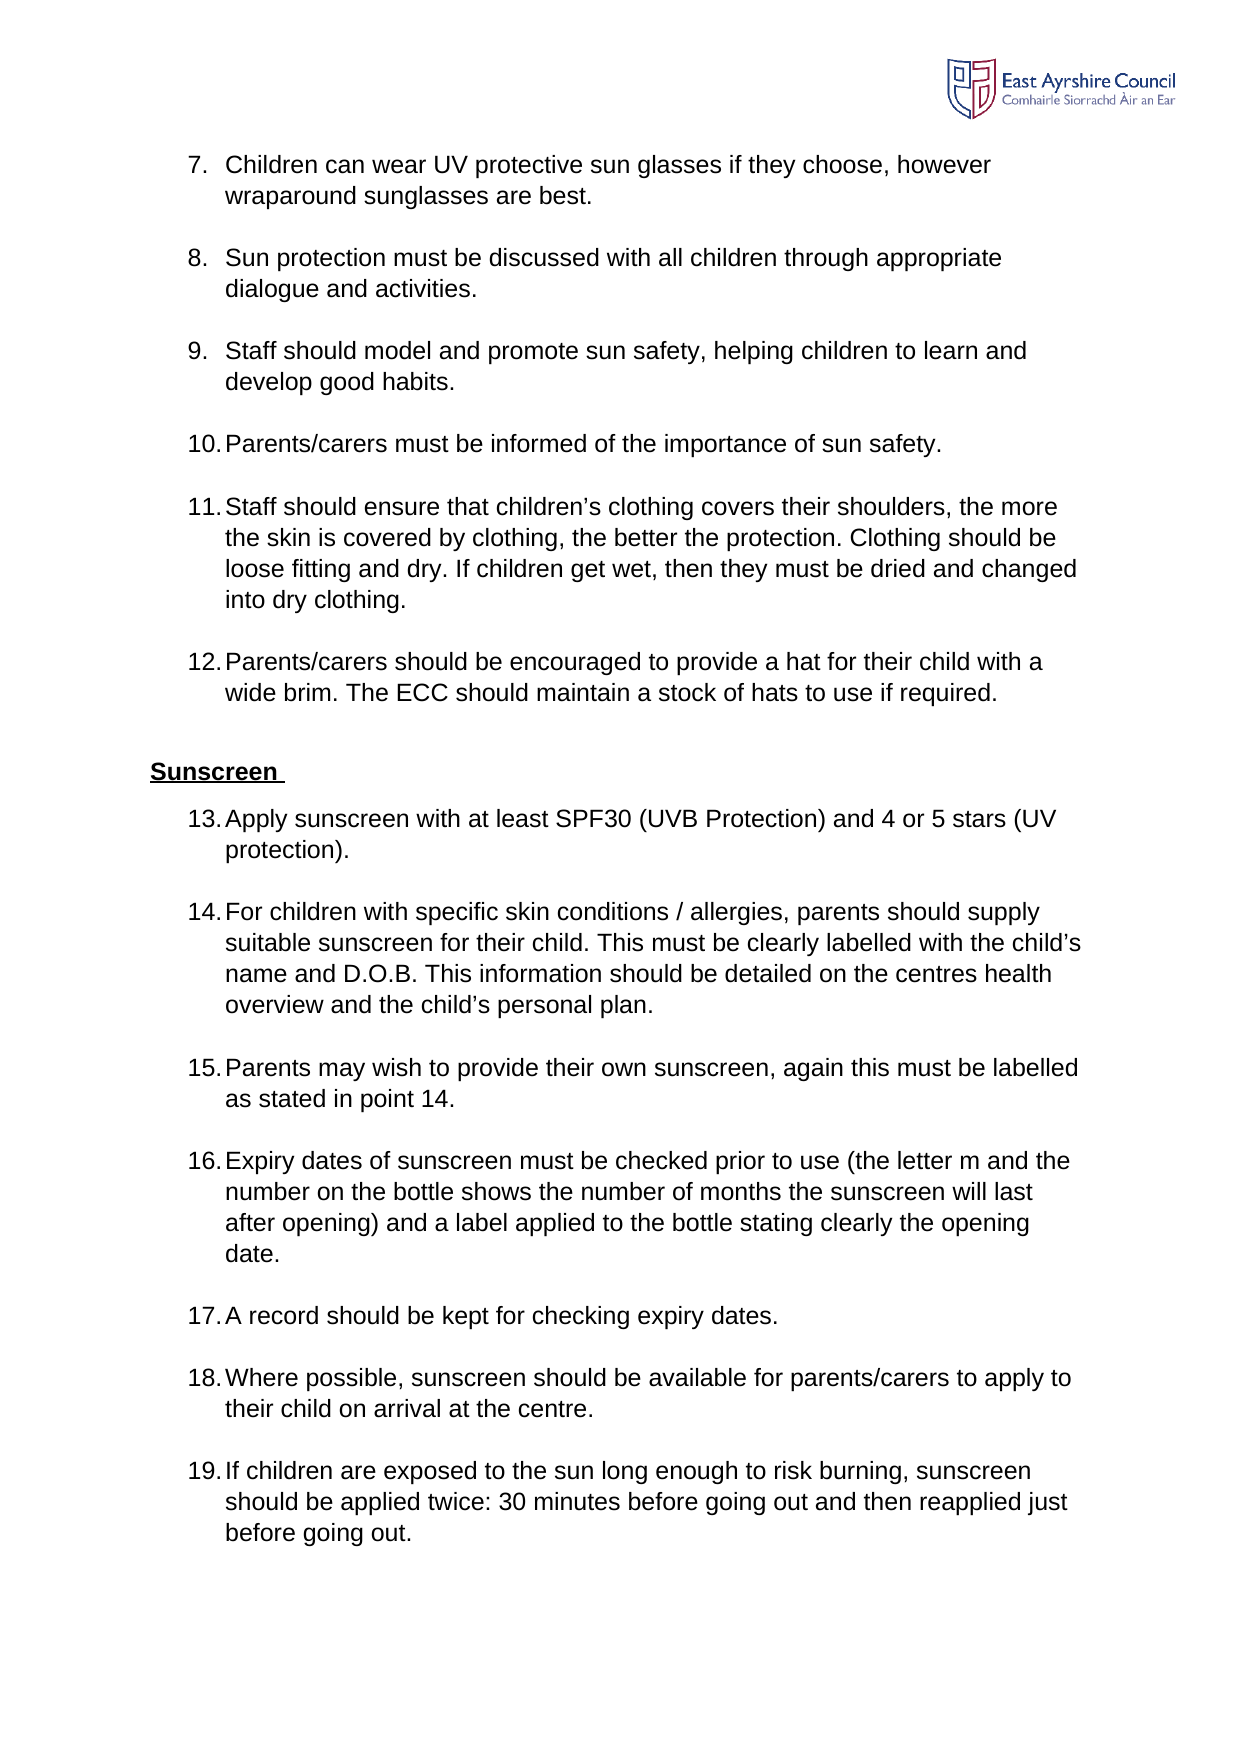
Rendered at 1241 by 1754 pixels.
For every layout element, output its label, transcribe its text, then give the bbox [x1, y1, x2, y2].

picture [943, 49, 1179, 127]
list Sun protection must be discussed with all children through appropriate dialogue and activities. [187, 243, 1090, 303]
list If children are exposed to the sun long enough to risk burning, sunscreen should be applied twice: 30 minutes before going out and then reapplied just before going out. [187, 1456, 1090, 1547]
list Staff should ensure that children’s clothing covers their shoulders, the more the skin is covered by clothing, the better the protection. Clothing should be loose fitting and dry. If children get wet, then they must be dried and changed into dry clothing. [187, 491, 1090, 613]
list Parents may wish to provide their own sunscreen, again this must be labelled as stated in point 14. [187, 1052, 1090, 1112]
list Apply sunscreen with at least SPF30 (UVB Protection) and 4 or 5 stars (UV protection). [187, 804, 1090, 864]
list Children can wear UV protective sun glasses if they choose, however wraparound sunglasses are best. [187, 150, 1090, 210]
list Staff should model and promote sun safety, helping children to learn and develop good habits. [187, 336, 1090, 396]
text Sunscreen [150, 756, 1090, 785]
list Where possible, sunscreen should be available for parents/carers to apply to their child on arrival at the centre. [187, 1363, 1090, 1423]
list Parents/carers must be informed of the importance of sun safety. [187, 429, 1090, 458]
list A record should be kept for checking expiry dates. [187, 1301, 1090, 1329]
list Expiry dates of sunscreen must be checked prior to use (the letter m and the number on the bottle shows the number of months the sunscreen will last after opening) and a label applied to the bottle stating clearly the opening date. [187, 1146, 1090, 1267]
list For children with specific skin conditions / allergies, parents should supply suitable sunscreen for their child. This must be clearly labelled with the child’s name and D.O.B. This information should be detailed on the centres health overview and the child’s personal plan. [187, 897, 1090, 1019]
list Parents/carers should be encouraged to provide a hat for their child with a wide brim. The ECC should maintain a stock of hats to use if required. [187, 647, 1090, 706]
